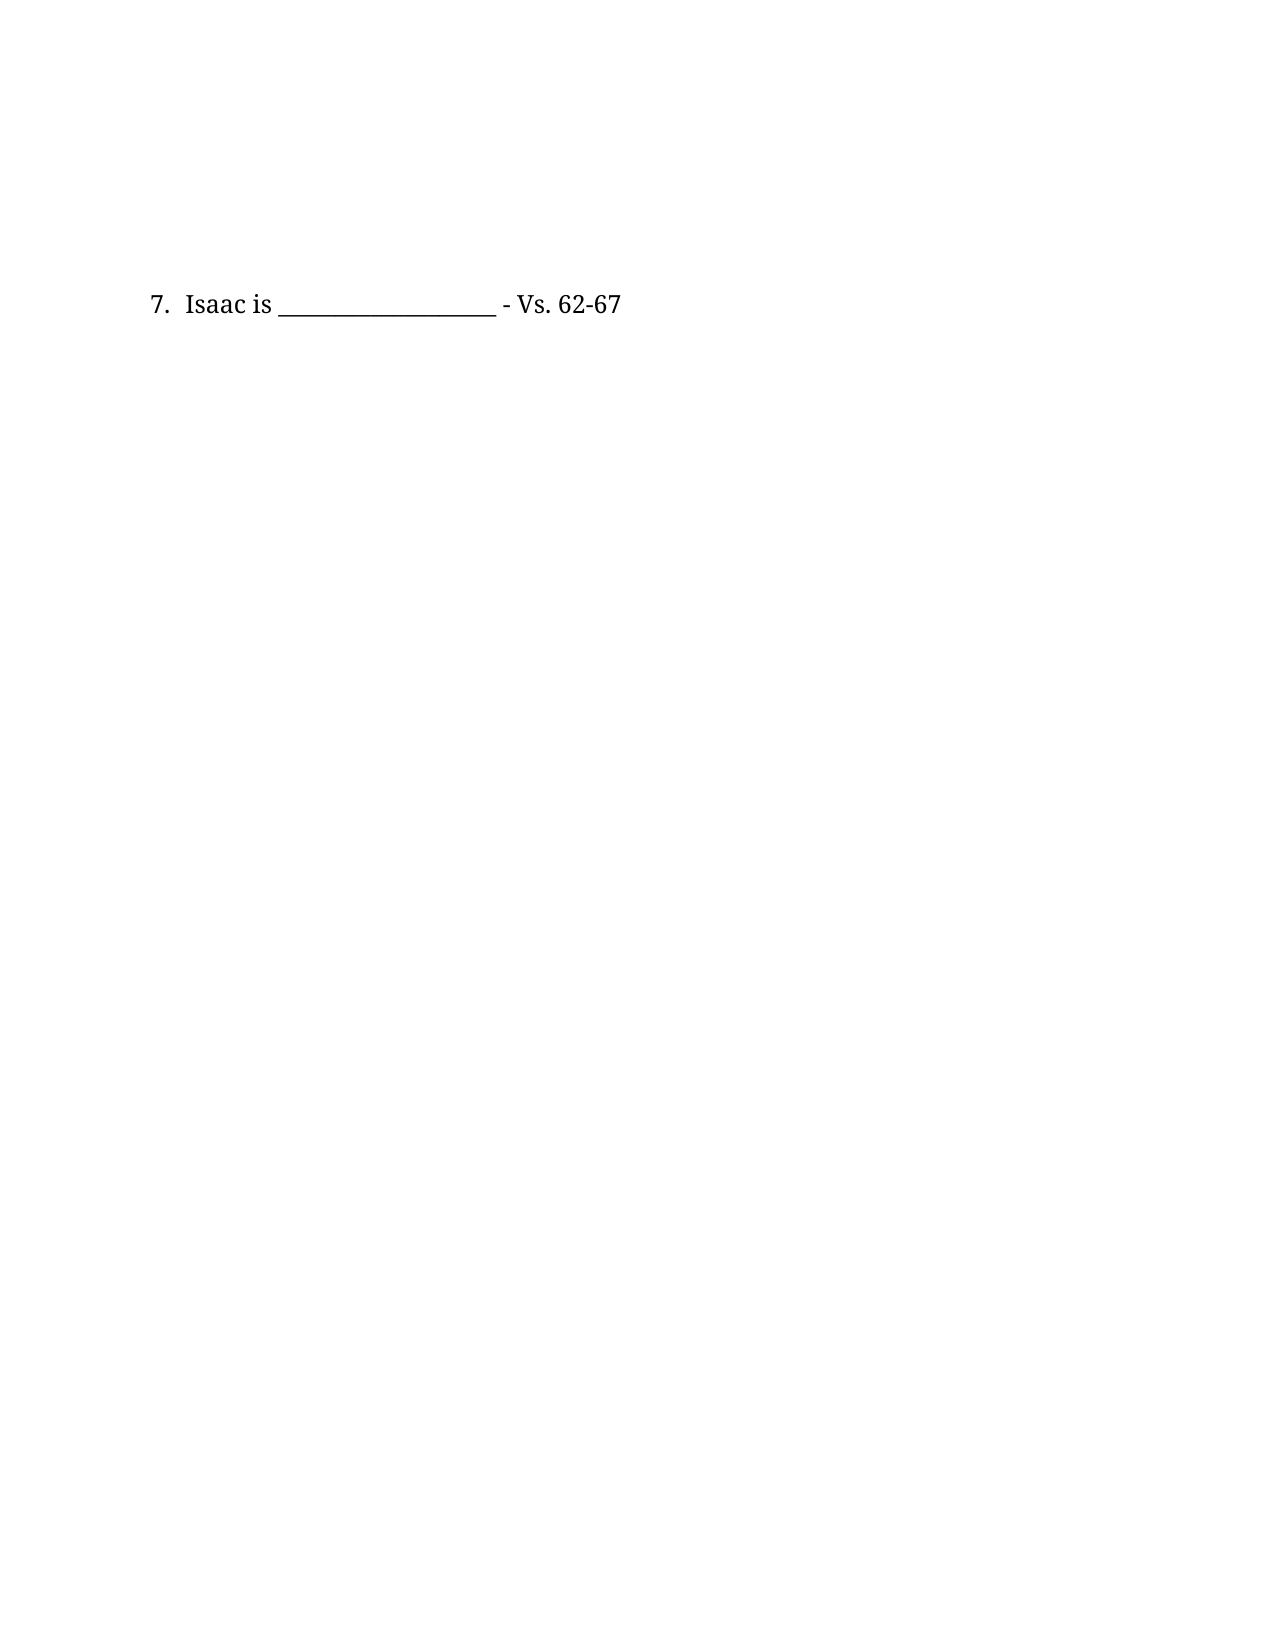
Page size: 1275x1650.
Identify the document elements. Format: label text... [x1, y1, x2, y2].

list Isaac is ___________________ - Vs. 62-67 [150, 286, 1125, 320]
